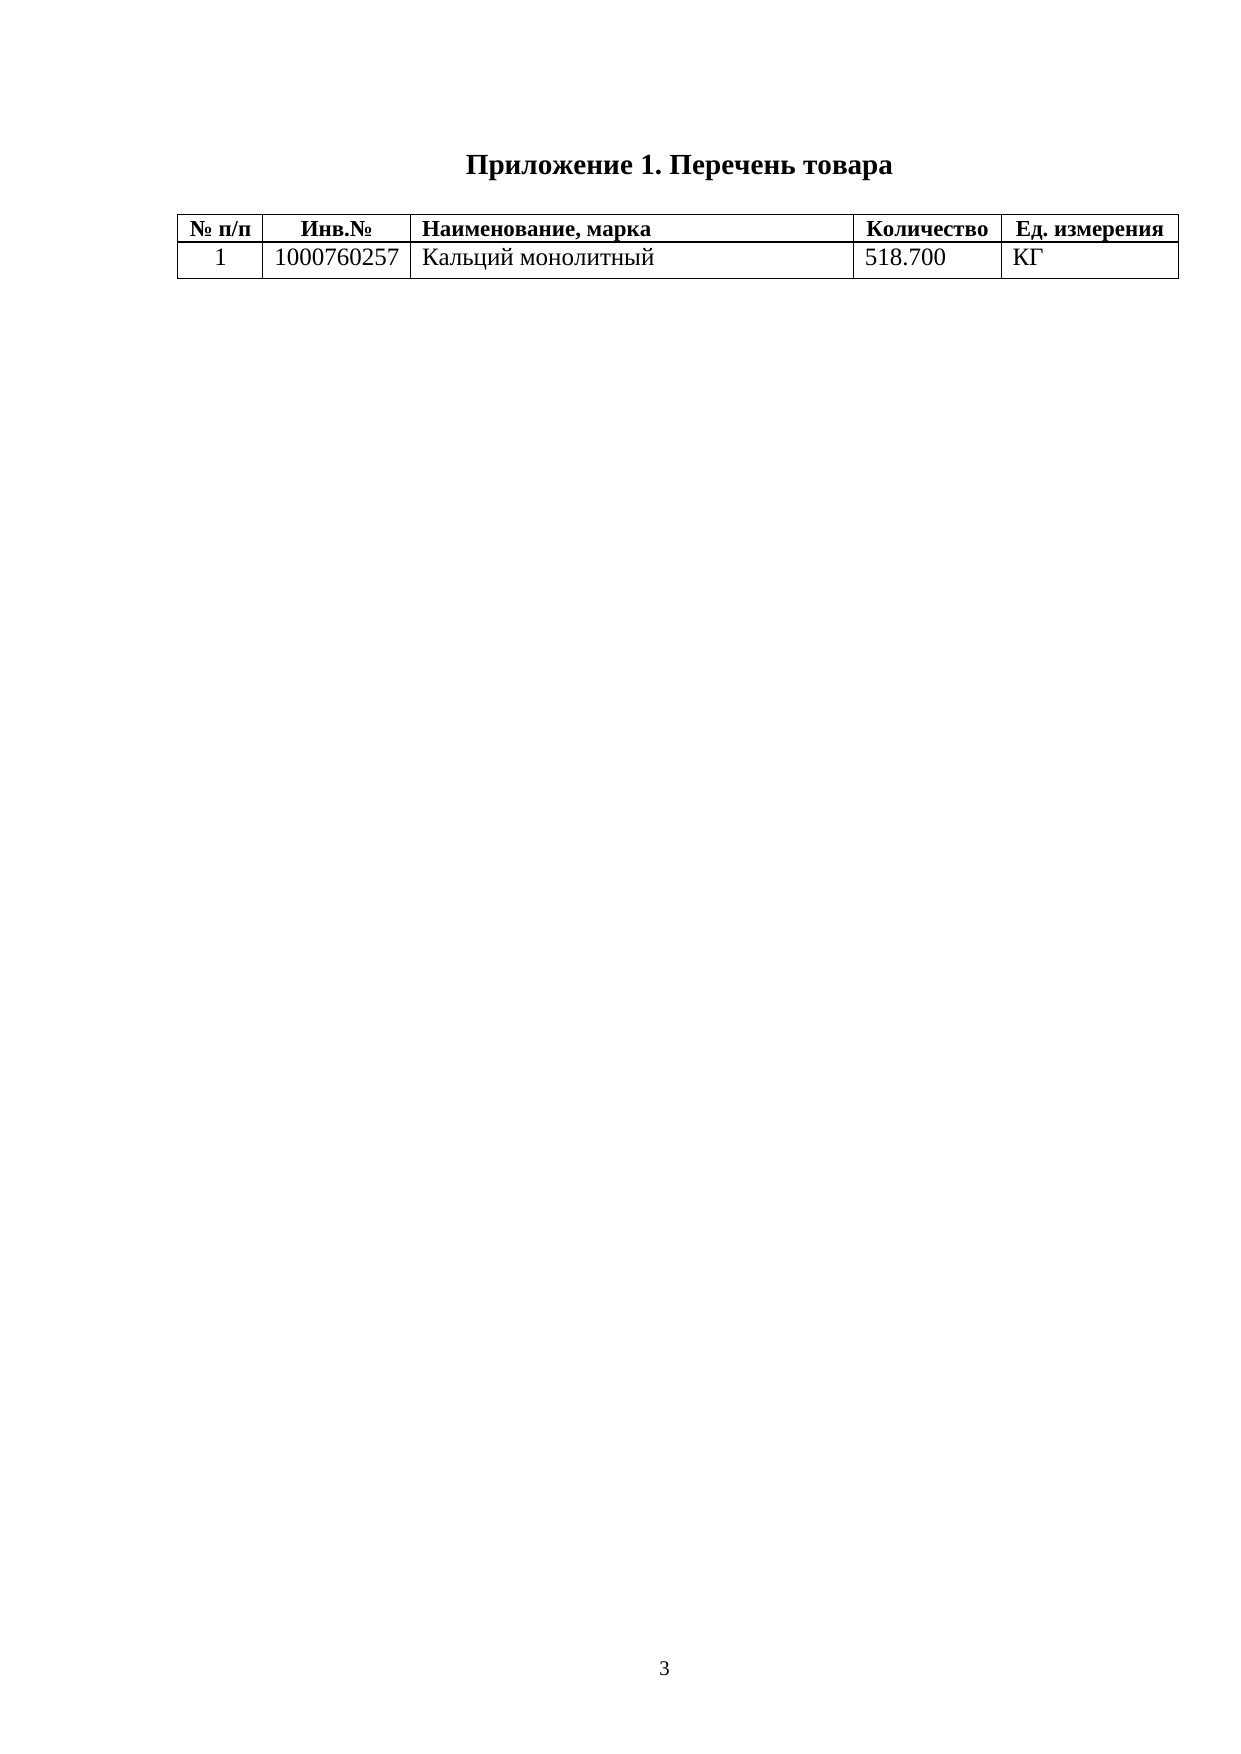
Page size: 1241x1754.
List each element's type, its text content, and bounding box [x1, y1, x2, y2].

table_cell КГ [1002, 243, 1178, 278]
table_header № п/п [178, 215, 262, 241]
table_cell Кальций монолитный [411, 243, 853, 278]
table_cell 1 [178, 243, 262, 278]
table_header Ед. измерения [1002, 215, 1178, 241]
table_header Наименование, марка [411, 215, 853, 241]
table_header Инв.№ [263, 215, 410, 241]
table_cell 1000760257 [263, 243, 410, 278]
table_cell 518.700 [854, 243, 1001, 278]
table_header Количество [854, 215, 1001, 241]
text Приложение 1. Перечень товара [192, 147, 1152, 180]
